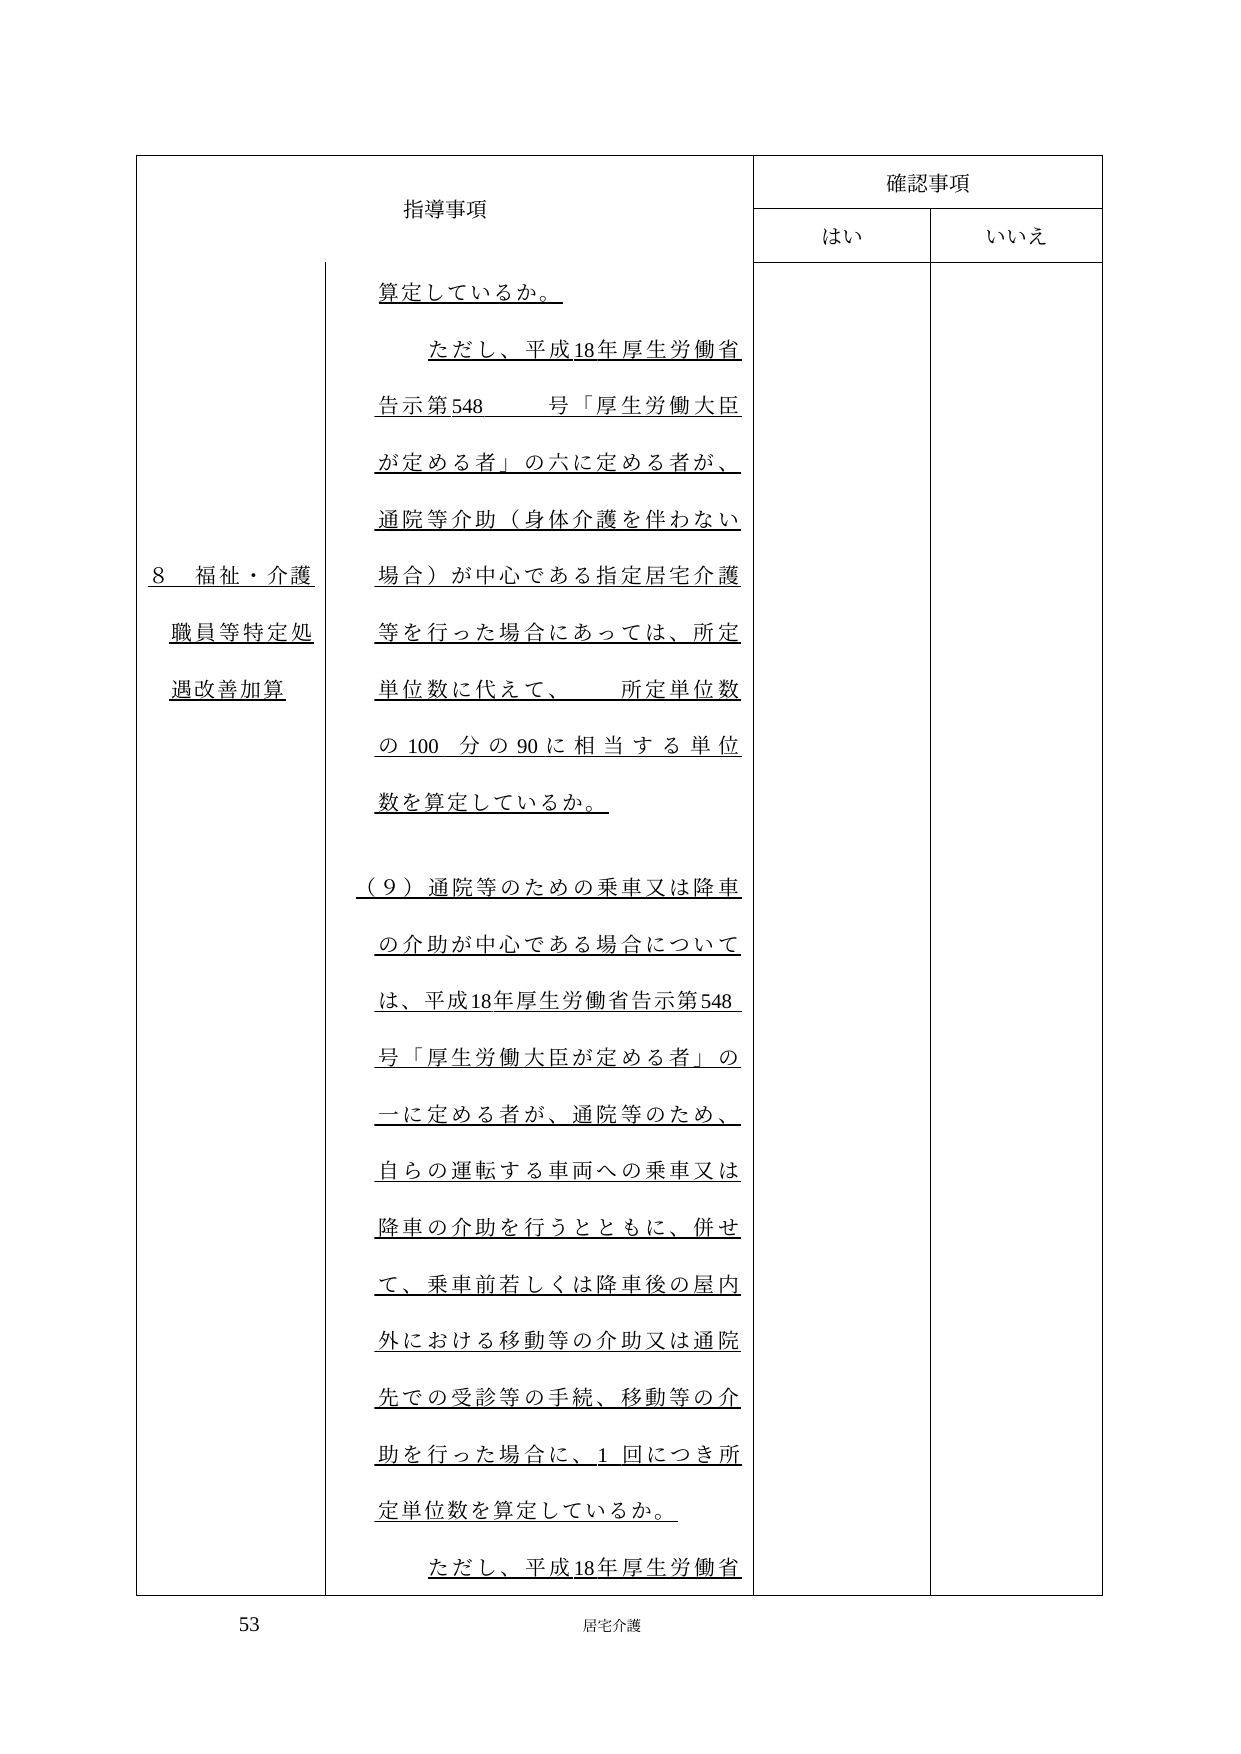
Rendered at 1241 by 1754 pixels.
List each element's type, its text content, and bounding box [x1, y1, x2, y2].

table_cell [931, 263, 1102, 1595]
table_cell はい [754, 209, 930, 262]
table_header 指導事項 [137, 156, 753, 262]
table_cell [326, 262, 753, 1595]
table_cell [137, 262, 325, 1595]
table_header 確認事項 [754, 156, 1102, 208]
table_cell いいえ [931, 209, 1102, 262]
table_cell [754, 263, 930, 1595]
